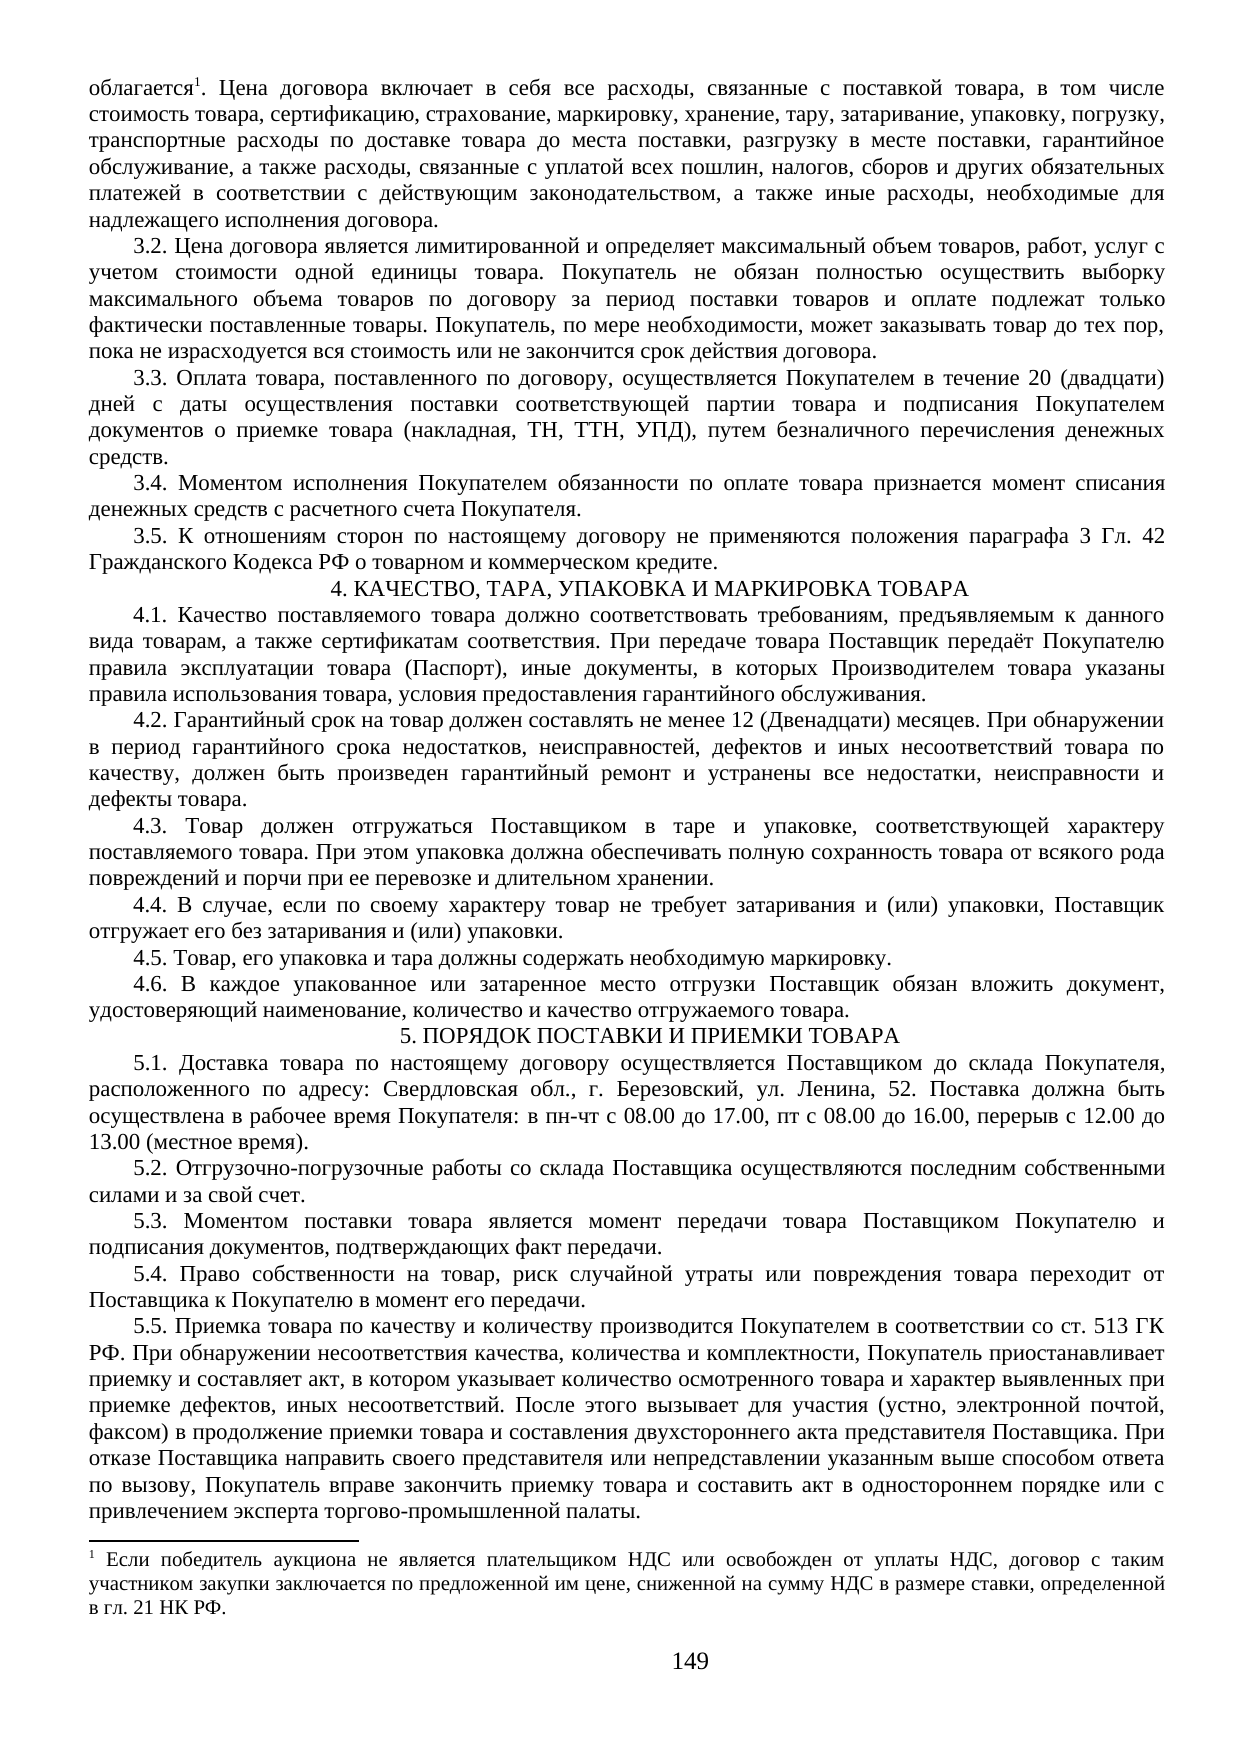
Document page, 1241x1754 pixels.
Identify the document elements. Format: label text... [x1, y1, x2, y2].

text 5.4. Право собственности на товар, риск случайной утраты или повреждения товара переходит от Поставщика к Покупателю в момент его передачи. [89, 1260, 1167, 1312]
text 4.6. В каждое упакованное или затаренное место отгрузки Поставщик обязан вложить документ, удостоверяющий наименование, количество и качество отгружаемого товара. [89, 970, 1167, 1023]
text 3.5. К отношениям сторон по настоящему договору не применяются положения параграфа 3 Гл. 42 Гражданского Кодекса РФ о товарном и коммерческом кредите. [89, 522, 1167, 574]
text 4. КАЧЕСТВО, ТАРА, УПАКОВКА И МАРКИРОВКА ТОВАРА [89, 574, 1167, 601]
text 5. ПОРЯДОК ПОСТАВКИ И ПРИЕМКИ ТОВАРА [89, 1023, 1167, 1049]
text 5.2. Отгрузочно-погрузочные работы со склада Поставщика осуществляются последним собственными силами и за свой счет. [89, 1154, 1167, 1207]
text 5.5. Приемка товара по качеству и количеству производится Покупателем в соответствии со ст. 513 ГК РФ. При обнаружении несоответствия качества, количества и комплектности, Покупатель приостанавливает приемку и составляет акт, в котором указывает количество осмотренного товара и характер выявленных при приемке дефектов, иных несоответствий. После этого вызывает для участия (устно, электронной почтой, факсом) в продолжение приемки товара и составления двухстороннего акта представителя Поставщика. При отказе Поставщика направить своего представителя или непредставлении указанным выше способом ответа по вызову, Покупатель вправе закончить приемку товара и составить акт в одностороннем порядке или с привлечением эксперта торгово-промышленной палаты. [89, 1312, 1167, 1523]
text 3.3. Оплата товара, поставленного по договору, осуществляется Покупателем в течение 20 (двадцати) дней с даты осуществления поставки соответствующей партии товара и подписания Покупателем документов о приемке товара (накладная, ТН, ТТН, УПД), путем безналичного перечисления денежных средств. [89, 364, 1167, 469]
text 4.5. Товар, его упаковка и тара должны содержать необходимую маркировку. [89, 943, 1167, 970]
text 4.4. В случае, если по своему характеру товар не требует затаривания и (или) упаковки, Поставщик отгружает его без затаривания и (или) упаковки. [89, 891, 1167, 943]
text 3.2. Цена договора является лимитированной и определяет максимальный объем товаров, работ, услуг с учетом стоимости одной единицы товара. Покупатель не обязан полностью осуществить выборку максимального объема товаров по договору за период поставки товаров и оплате подлежат только фактически поставленные товары. Покупатель, по мере необходимости, может заказывать товар до тех пор, пока не израсходуется вся стоимость или не закончится срок действия договора. [89, 232, 1167, 364]
text 4.3. Товар должен отгружаться Поставщиком в таре и упаковке, соответствующей характеру поставляемого товара. При этом упаковка должна обеспечивать полную сохранность товара от всякого рода повреждений и порчи при ее перевозке и длительном хранении. [89, 812, 1167, 891]
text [89, 74, 1167, 232]
text 4.2. Гарантийный срок на товар должен составлять не менее 12 (Двенадцати) месяцев. При обнаружении в период гарантийного срока недостатков, неисправностей, дефектов и иных несоответствий товара по качеству, должен быть произведен гарантийный ремонт и устранены все недостатки, неисправности и дефекты товара. [89, 706, 1167, 812]
text 5.3. Моментом поставки товара является момент передачи товара Поставщиком Покупателю и подписания документов, подтверждающих факт передачи. [89, 1207, 1167, 1260]
text 3.4. Моментом исполнения Покупателем обязанности по оплате товара признается момент списания денежных средств с расчетного счета Покупателя. [89, 469, 1167, 522]
text 5.1. Доставка товара по настоящему договору осуществляется Поставщиком до склада Покупателя, расположенного по адресу: Свердловская обл., г. Березовский, ул. Ленина, 52. Поставка должна быть осуществлена в рабочее время Покупателя: в пн-чт с 08.00 до 17.00, пт с 08.00 до 16.00, перерыв с 12.00 до 13.00 (местное время). [89, 1049, 1167, 1154]
text 4.1. Качество поставляемого товара должно соответствовать требованиям, предъявляемым к данного вида товарам, а также сертификатам соответствия. При передаче товара Поставщик передаёт Покупателю правила эксплуатации товара (Паспорт), иные документы, в которых Производителем товара указаны правила использования товара, условия предоставления гарантийного обслуживания. [89, 601, 1167, 706]
